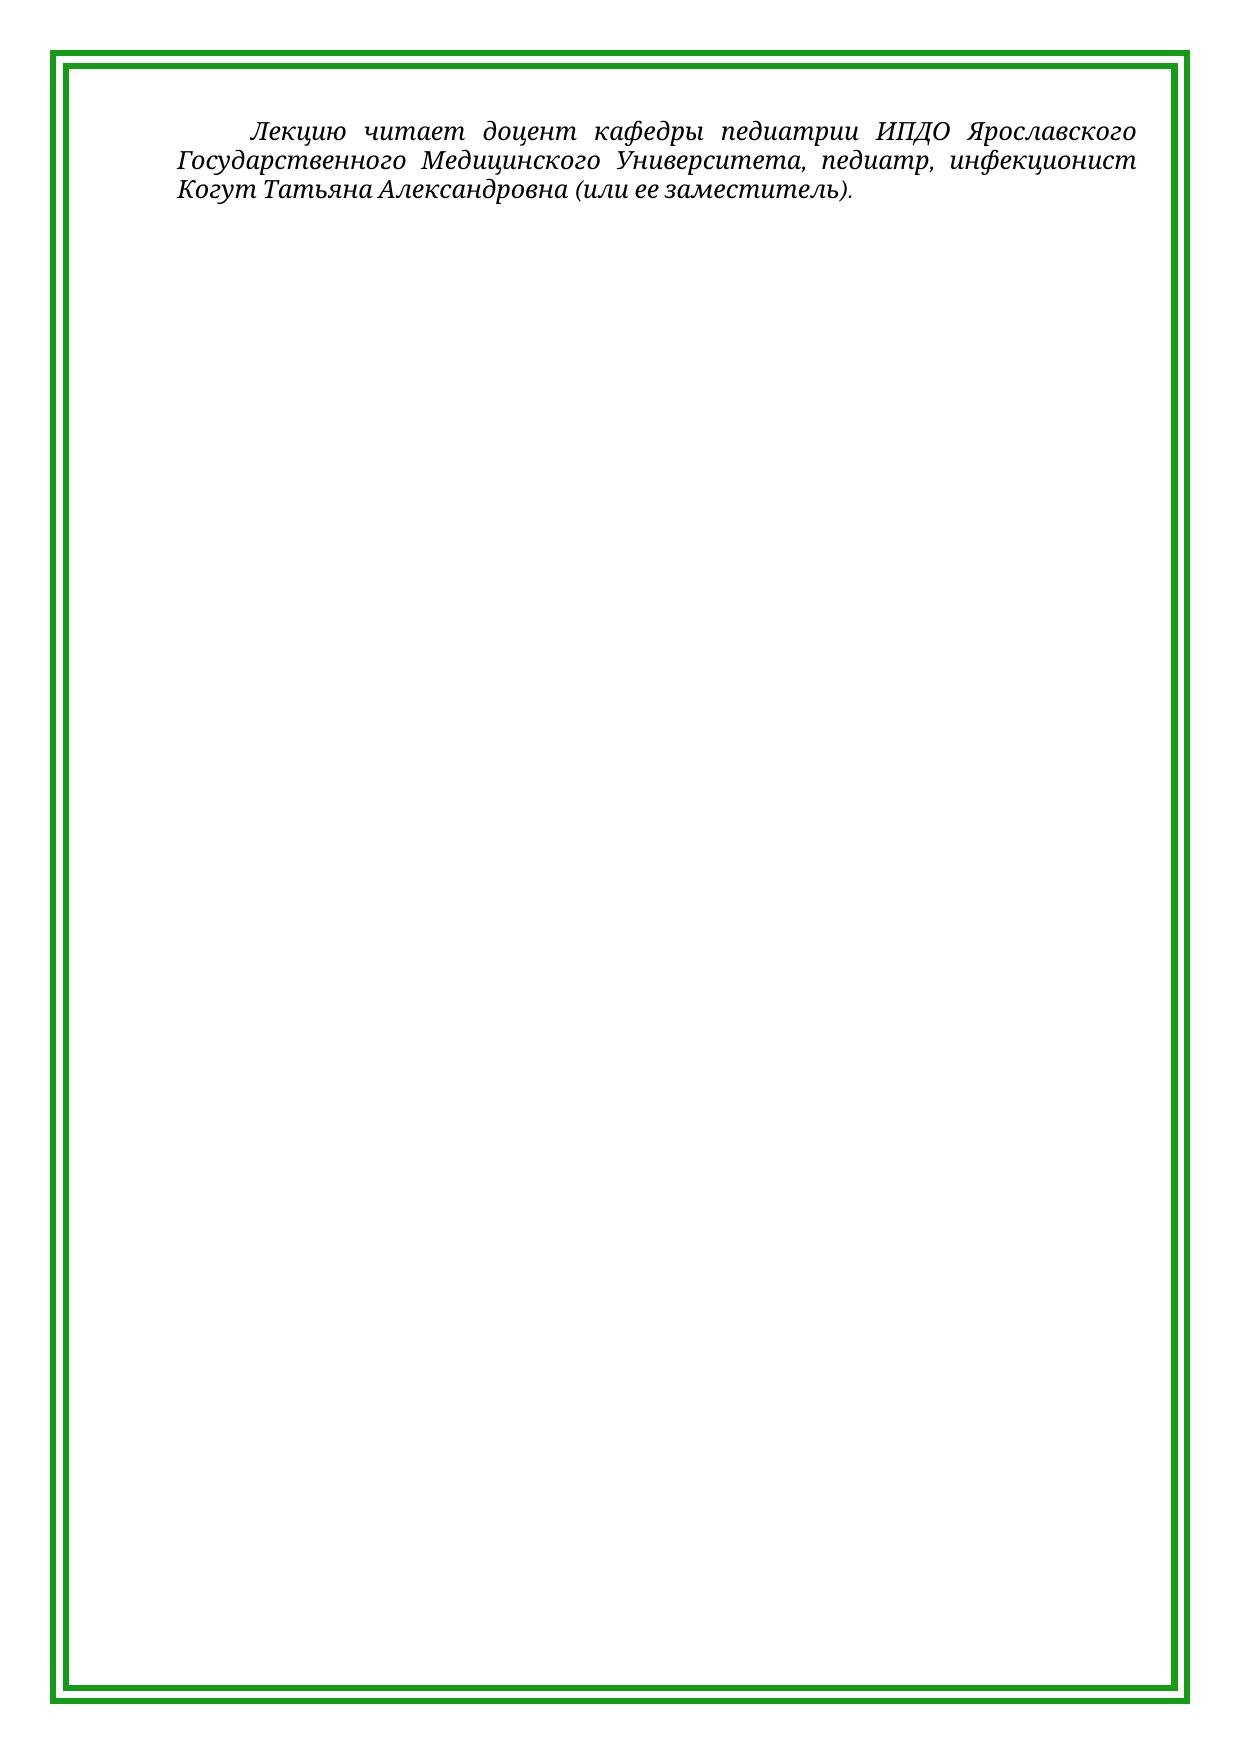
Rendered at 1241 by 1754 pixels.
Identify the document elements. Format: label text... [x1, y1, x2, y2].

text Лекцию читает доцент кафедры педиатрии ИПДО Ярославского Государственного Медицинского Университета, педиатр, инфекционист Когут Татьяна Александровна (или ее заместитель). [177, 118, 1138, 204]
